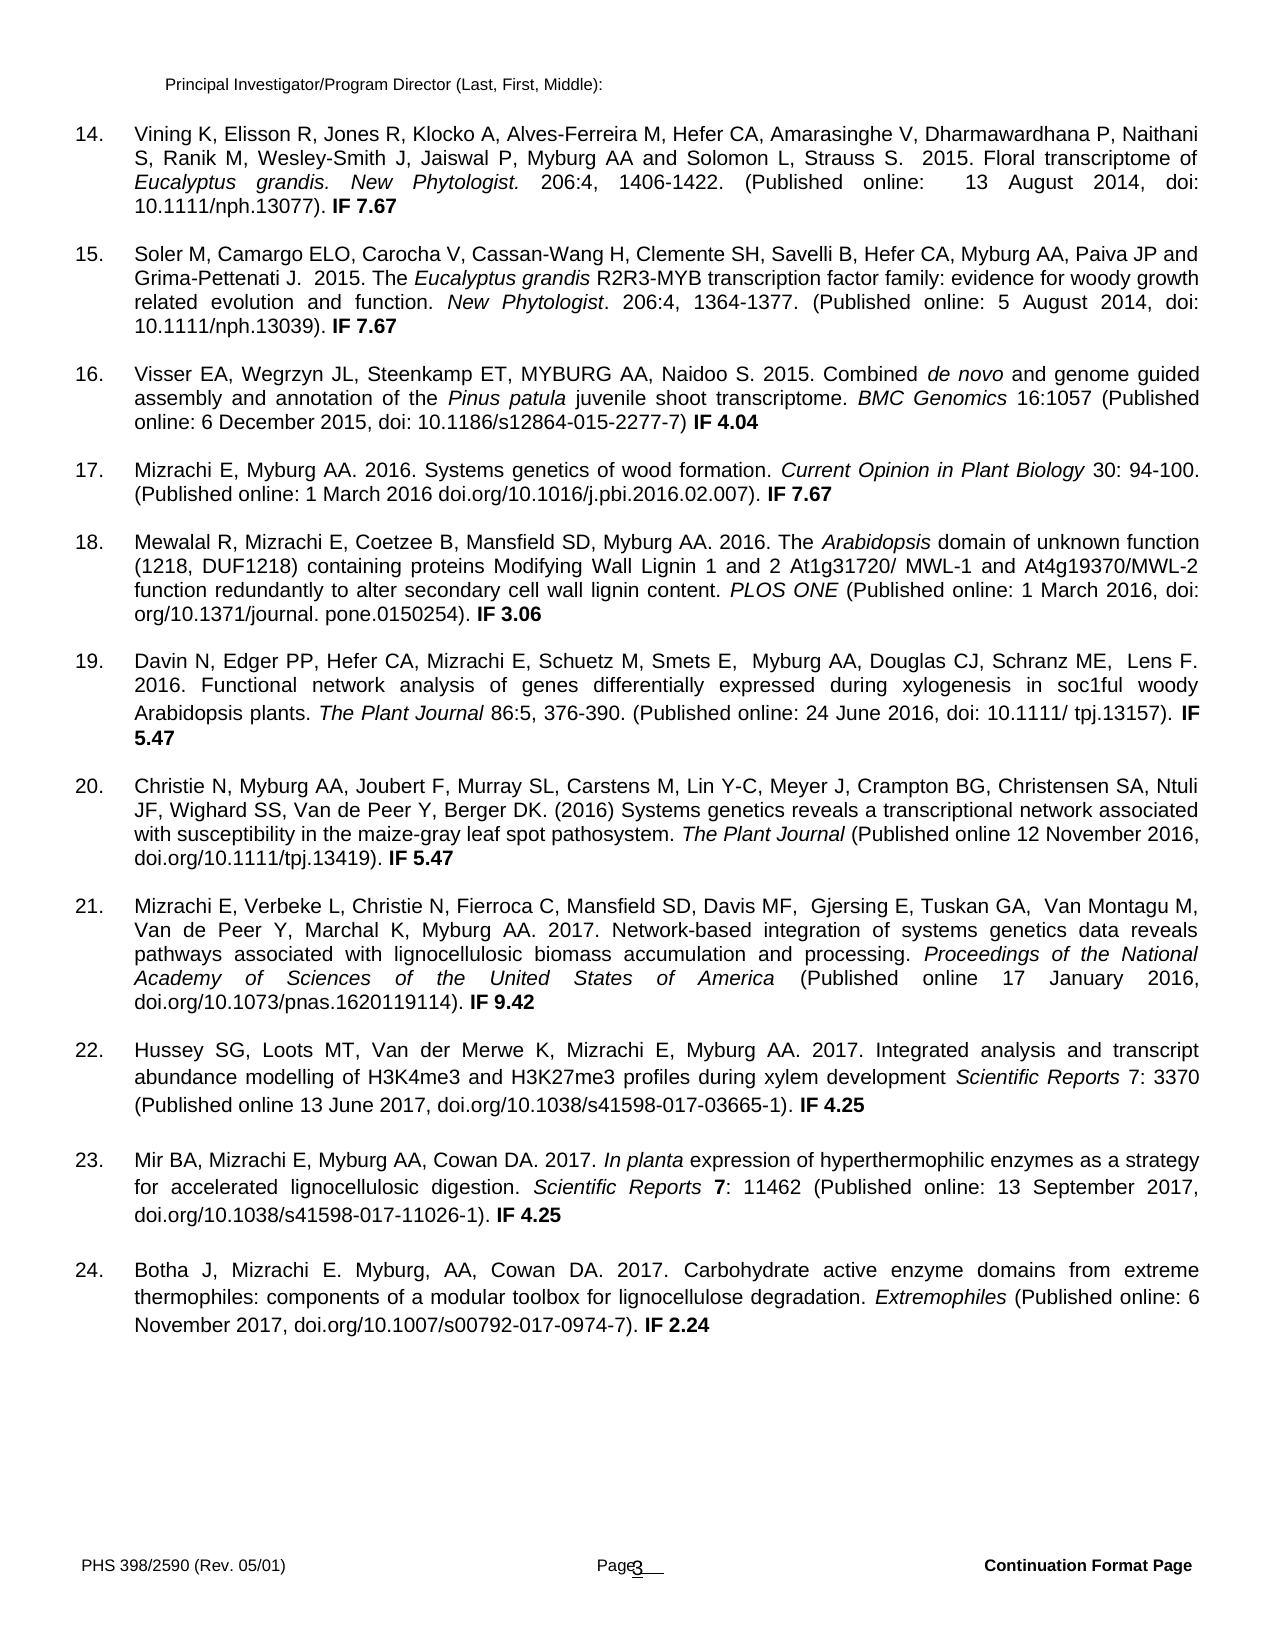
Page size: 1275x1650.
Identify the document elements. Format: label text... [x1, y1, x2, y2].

list Mewalal R, Mizrachi E, Coetzee B, Mansfield SD, Myburg AA. 2016. The Arabidopsis domain of unknown function (1218, DUF1218) containing proteins Modifying Wall Lignin 1 and 2 At1g31720/ MWL-1 and At4g19370/MWL-2 function redundantly to alter secondary cell wall lignin content. PLOS ONE (Published online: 1 March 2016, doi: org/10.1371/journal. pone.0150254). IF 3.06 [75, 529, 1200, 625]
list Davin N, Edger PP, Hefer CA, Mizrachi E, Schuetz M, Smets E, Myburg AA, Douglas CJ, Schranz ME, Lens F. 2016. Functional network analysis of genes differentially expressed during xylogenesis in soc1ful woody Arabidopsis plants. The Plant Journal 86:5, 376-390. (Published online: 24 June 2016, doi: 10.1111/ tpj.13157). IF 5.47 [75, 649, 1200, 750]
list Hussey SG, Loots MT, Van der Merwe K, Mizrachi E, Myburg AA. 2017. Integrated analysis and transcript abundance modelling of H3K4me3 and H3K27me3 profiles during xylem development Scientific Reports 7: 3370 (Published online 13 June 2017, doi.org/10.1038/s41598-017-03665-1). IF 4.25 [75, 1037, 1200, 1116]
list Soler M, Camargo ELO, Carocha V, Cassan-Wang H, Clemente SH, Savelli B, Hefer CA, Myburg AA, Paiva JP and Grima-Pettenati J. 2015. The Eucalyptus grandis R2R3-MYB transcription factor family: evidence for woody growth related evolution and function. New Phytologist. 206:4, 1364-1377. (Published online: 5 August 2014, doi: 10.1111/nph.13039). IF 7.67 [75, 242, 1200, 338]
list Mizrachi E, Myburg AA. 2016. Systems genetics of wood formation. Current Opinion in Plant Biology 30: 94-100. (Published online: 1 March 2016 doi.org/10.1016/j.pbi.2016.02.007). IF 7.67 [75, 458, 1200, 506]
list Visser EA, Wegrzyn JL, Steenkamp ET, MYBURG AA, Naidoo S. 2015. Combined de novo and genome guided assembly and annotation of the Pinus patula juvenile shoot transcriptome. BMC Genomics 16:1057 (Published online: 6 December 2015, doi: 10.1186/s12864-015-2277-7) IF 4.04 [75, 362, 1200, 434]
list Botha J, Mizrachi E. Myburg, AA, Cowan DA. 2017. Carbohydrate active enzyme domains from extreme thermophiles: components of a modular toolbox for lignocellulose degradation. Extremophiles (Published online: 6 November 2017, doi.org/10.1007/s00792-017-0974-7). IF 2.24 [75, 1257, 1200, 1336]
list Mir BA, Mizrachi E, Myburg AA, Cowan DA. 2017. In planta expression of hyperthermophilic enzymes as a strategy for accelerated lignocellulosic digestion. Scientific Reports 7: 11462 (Published online: 13 September 2017, doi.org/10.1038/s41598-017-11026-1). IF 4.25 [75, 1147, 1200, 1226]
list Christie N, Myburg AA, Joubert F, Murray SL, Carstens M, Lin Y-C, Meyer J, Crampton BG, Christensen SA, Ntuli JF, Wighard SS, Van de Peer Y, Berger DK. (2016) Systems genetics reveals a transcriptional network associated with susceptibility in the maize-gray leaf spot pathosystem. The Plant Journal (Published online 12 November 2016, doi.org/10.1111/tpj.13419). IF 5.47 [75, 774, 1200, 870]
list Mizrachi E, Verbeke L, Christie N, Fierroca C, Mansfield SD, Davis MF, Gjersing E, Tuskan GA, Van Montagu M, Van de Peer Y, Marchal K, Myburg AA. 2017. Network-based integration of systems genetics data reveals pathways associated with lignocellulosic biomass accumulation and processing. Proceedings of the National Academy of Sciences of the United States of America (Published online 17 January 2016, doi.org/10.1073/pnas.1620119114). IF 9.42 [75, 894, 1200, 1013]
list Vining K, Elisson R, Jones R, Klocko A, Alves-Ferreira M, Hefer CA, Amarasinghe V, Dharmawardhana P, Naithani S, Ranik M, Wesley-Smith J, Jaiswal P, Myburg AA and Solomon L, Strauss S. 2015. Floral transcriptome of Eucalyptus grandis. New Phytologist. 206:4, 1406-1422. (Published online: 13 August 2014, doi: 10.1111/nph.13077). IF 7.67 [75, 122, 1200, 218]
